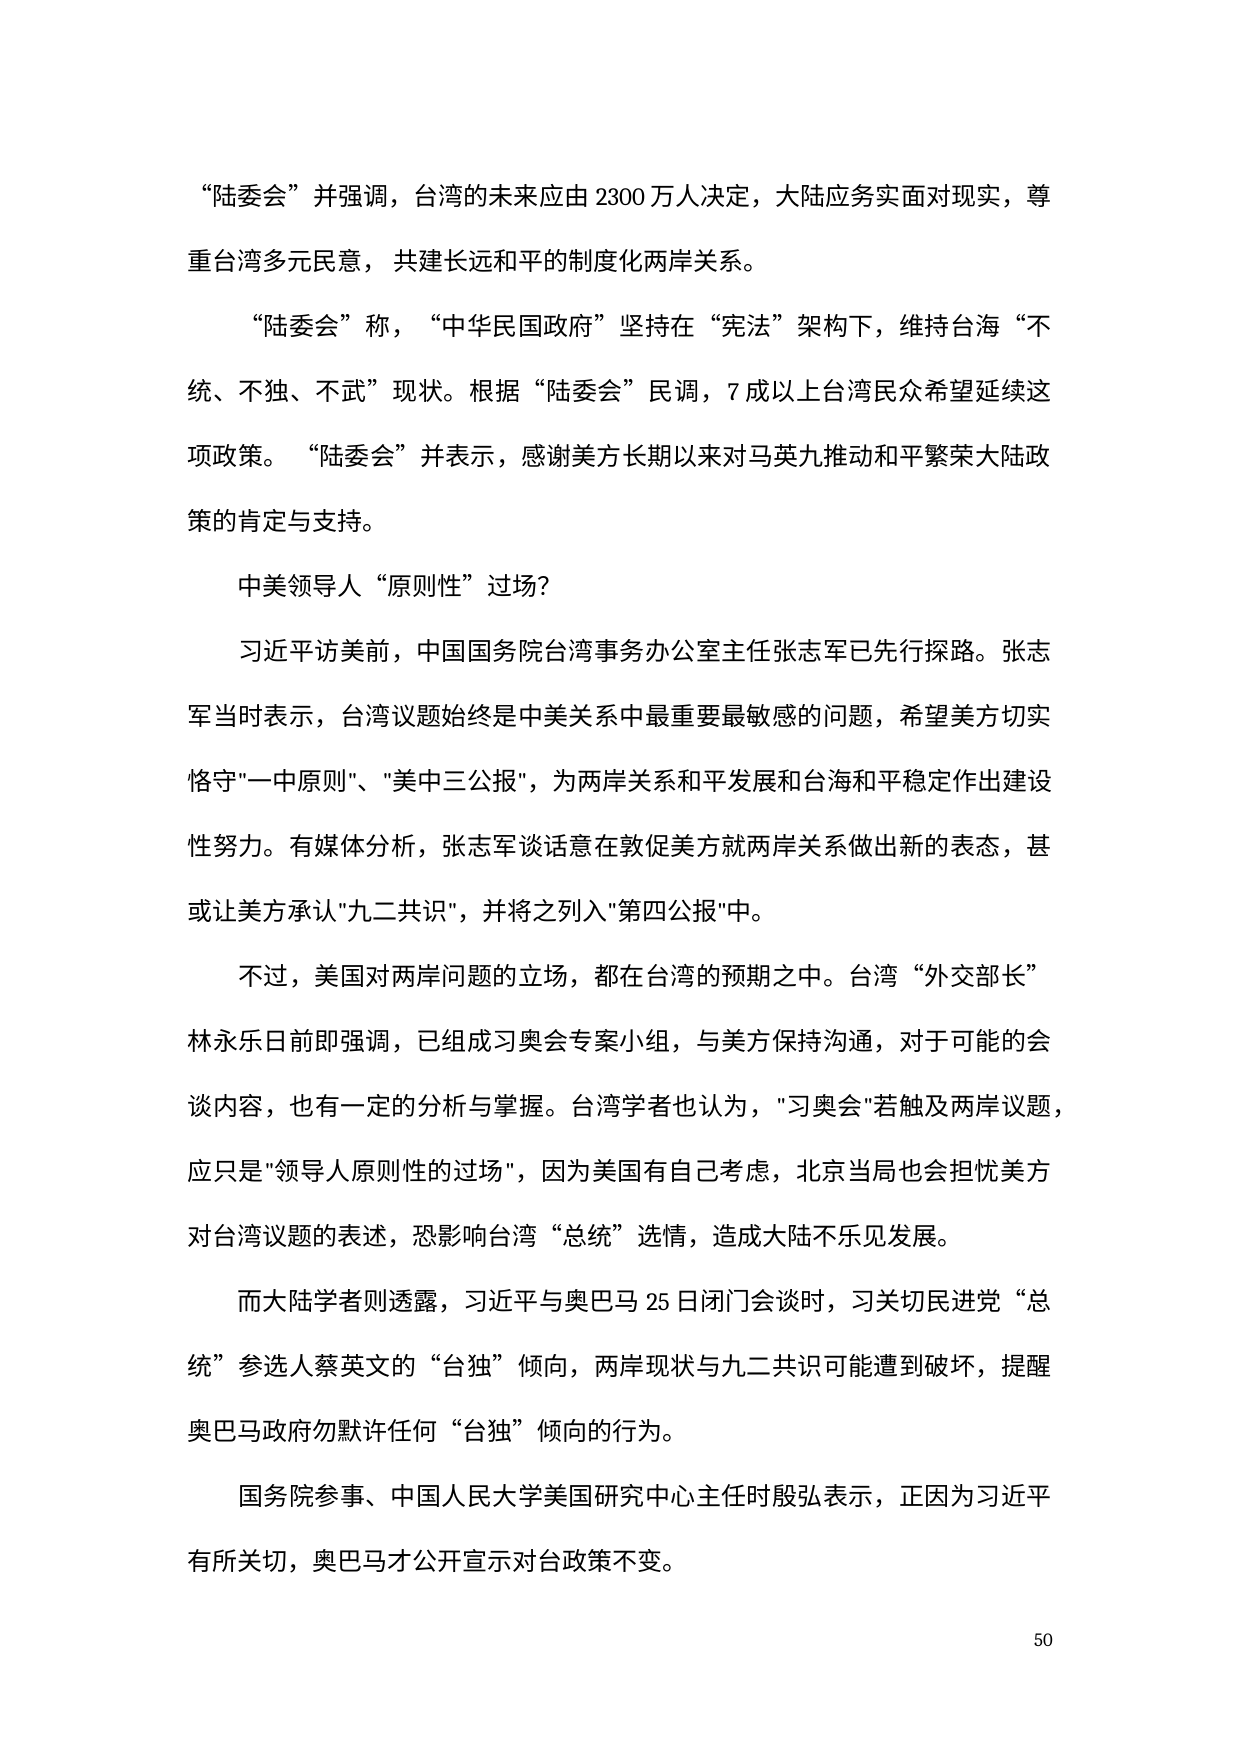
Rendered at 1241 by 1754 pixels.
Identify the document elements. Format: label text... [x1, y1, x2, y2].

text 中美领导人“原则性”过场？ [187, 552, 1053, 617]
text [187, 162, 1053, 292]
text 而大陆学者则透露，习近平与奥巴马25日闭门会谈时，习关切民进党“总统”参选人蔡英文的“台独”倾向，两岸现状与九二共识可能遭到破坏，提醒奥巴马政府勿默许任何“台独”倾向的行为。 [187, 1267, 1053, 1462]
text 不过，美国对两岸问题的立场，都在台湾的预期之中。台湾“外交部长”林永乐日前即强调，已组成习奥会专案小组，与美方保持沟通，对于可能的会谈内容，也有一定的分析与掌握。台湾学者也认为，"习奥会"若触及两岸议题，应只是"领导人原则性的过场"，因为美国有自己考虑，北京当局也会担忧美方对台湾议题的表述，恐影响台湾“总统”选情，造成大陆不乐见发展。 [187, 942, 1053, 1267]
text “陆委会”称，“中华民国政府”坚持在“宪法”架构下，维持台海“不统、不独、不武”现状。根据“陆委会”民调，7成以上台湾民众希望延续这项政策。 “陆委会”并表示，感谢美方长期以来对马英九推动和平繁荣大陆政策的肯定与支持。 [187, 292, 1053, 552]
text 国务院参事、中国人民大学美国研究中心主任时殷弘表示，正因为习近平有所关切，奥巴马才公开宣示对台政策不变。 [187, 1462, 1053, 1592]
text 习近平访美前，中国国务院台湾事务办公室主任张志军已先行探路。张志军当时表示，台湾议题始终是中美关系中最重要最敏感的问题，希望美方切实恪守"一中原则"、"美中三公报"，为两岸关系和平发展和台海和平稳定作出建设性努力。有媒体分析，张志军谈话意在敦促美方就两岸关系做出新的表态，甚或让美方承认"九二共识"，并将之列入"第四公报"中。 [187, 617, 1053, 942]
